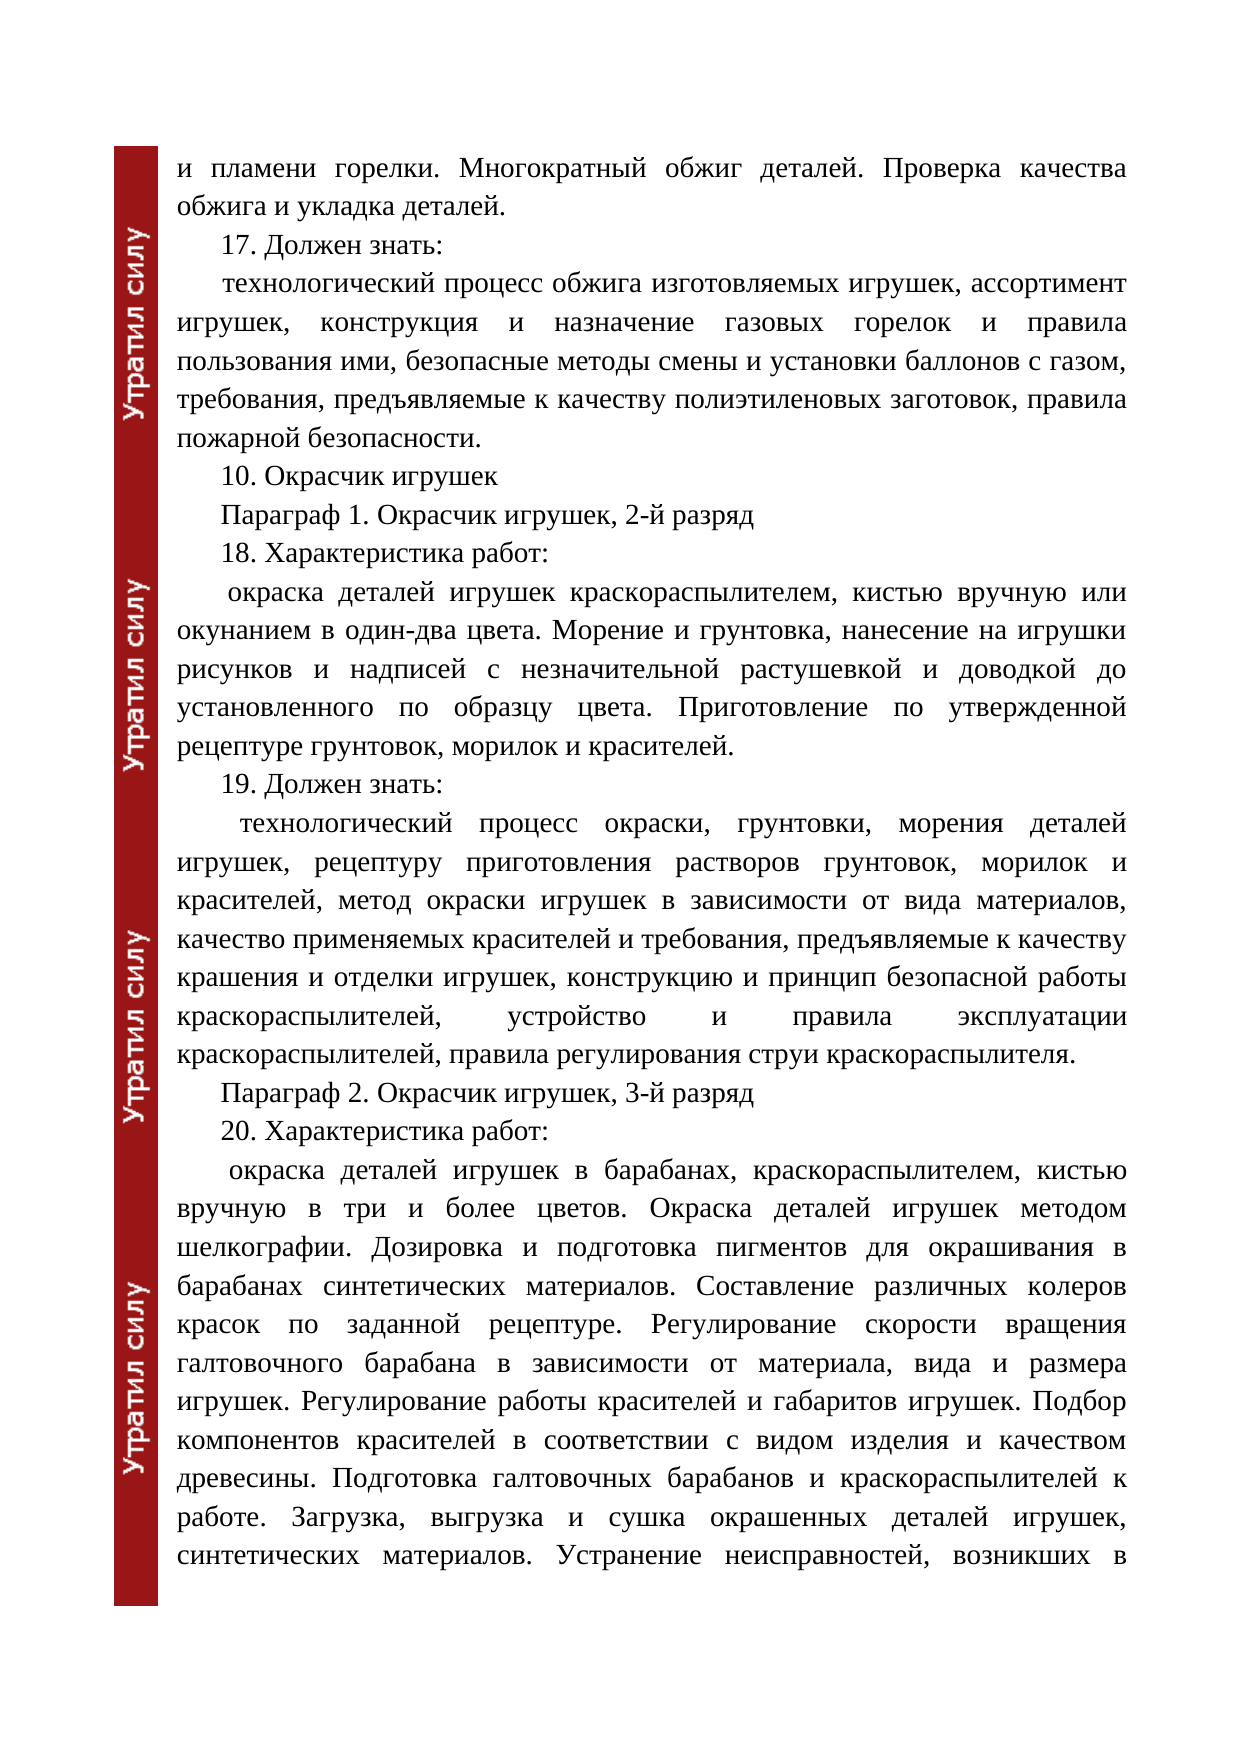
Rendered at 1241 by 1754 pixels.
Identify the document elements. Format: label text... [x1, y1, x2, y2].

picture [114, 492, 158, 497]
picture [114, 222, 158, 227]
text 10. Окрасчик игрушек [112, 458, 1128, 492]
text технологический процесс окраски, грунтовки, морения деталей игрушек, рецептуру приготовления растворов грунтовок, морилок и красителей, метод окраски игрушек в зависимости от вида материалов, качество применяемых красителей и требования, предъявляемые к качеству крашения и отделки игрушек, конструкцию и принцип безопасной работы краскораспылителей, устройство и правила эксплуатации краскораспылителей, правила регулирования струи краскораспылителя. [112, 805, 1128, 1070]
picture [114, 530, 158, 535]
text 19. Должен знать: [112, 767, 1128, 800]
picture [114, 569, 158, 574]
text 18. Характеристика работ: [112, 535, 1128, 569]
picture [114, 800, 158, 805]
text Параграф 1. Окрасчик игрушек, 2-й разряд [112, 497, 1128, 530]
text окраска деталей игрушек краскораспылителем, кистью вручную или окунанием в один-два цвета. Морение и грунтовка, нанесение на игрушки рисунков и надписей с незначительной растушевкой и доводкой до установленного по образцу цвета. Приготовление по утвержденной рецептуре грунтовок, морилок и красителей. [112, 574, 1128, 762]
picture [114, 1108, 158, 1113]
picture [114, 261, 158, 266]
picture [114, 453, 158, 458]
text Параграф 2. Окрасчик игрушек, 3-й разряд [112, 1075, 1128, 1108]
text 17. Должен знать: [112, 227, 1128, 261]
picture [114, 1147, 158, 1152]
text 20. Характеристика работ: [112, 1113, 1128, 1147]
picture [114, 1070, 158, 1075]
picture [114, 1571, 158, 1606]
picture [114, 762, 158, 767]
picture [114, 146, 158, 150]
text технологический процесс обжига изготовляемых игрушек, ассортимент игрушек, конструкция и назначение газовых горелок и правила пользования ими, безопасные методы смены и установки баллонов с газом, требования, предъявляемые к качеству полиэтиленовых заготовок, правила пожарной безопасности. [112, 266, 1128, 453]
